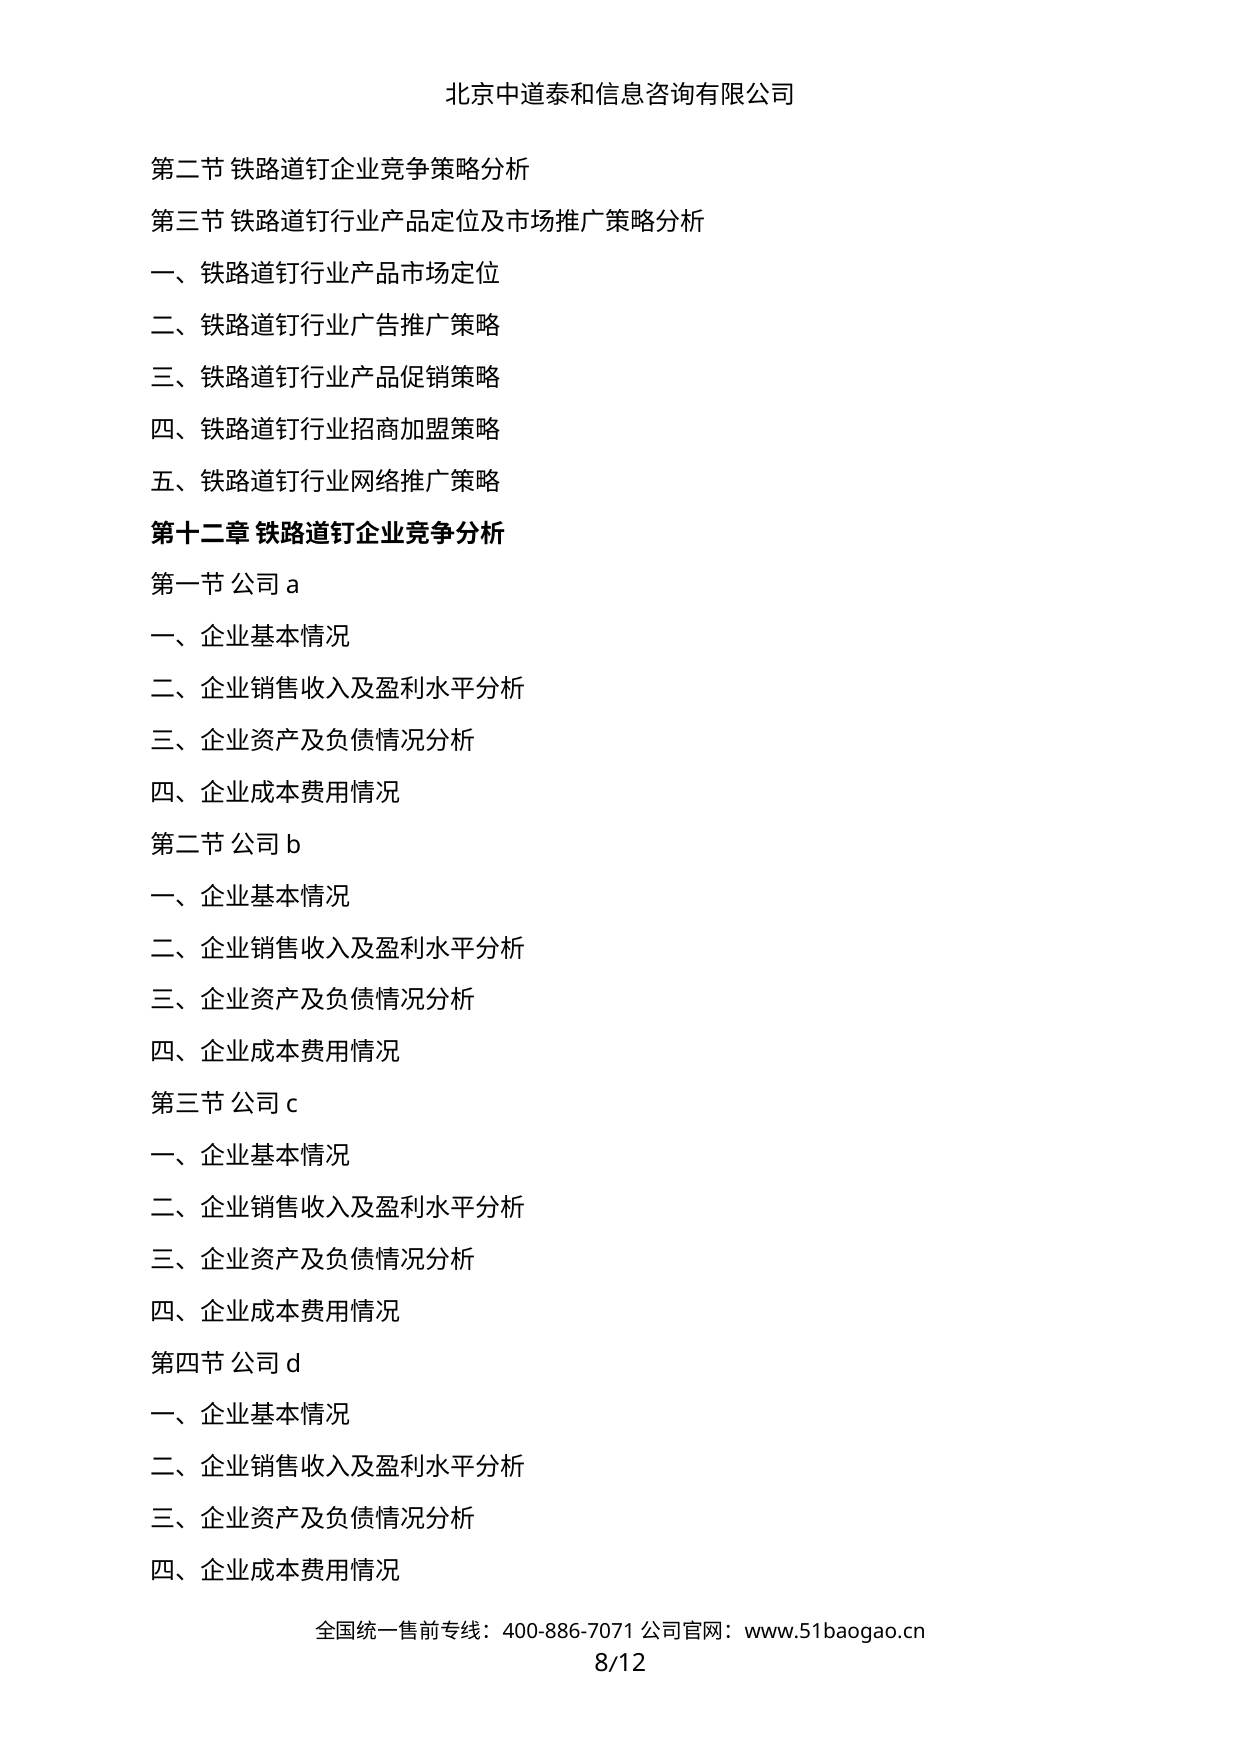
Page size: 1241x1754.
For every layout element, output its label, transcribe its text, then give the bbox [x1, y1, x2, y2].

text 第十二章 铁路道钉企业竞争分析 [150, 513, 1090, 549]
text 三、企业资产及负债情况分析 [150, 980, 1090, 1016]
text 五、铁路道钉行业网络推广策略 [150, 461, 1090, 497]
text 二、铁路道钉行业广告推广策略 [150, 306, 1090, 342]
text 第四节 公司d [150, 1343, 1090, 1379]
text 四、企业成本费用情况 [150, 1551, 1090, 1587]
text 二、企业销售收入及盈利水平分析 [150, 928, 1090, 964]
text 第三节 铁路道钉行业产品定位及市场推广策略分析 [150, 202, 1090, 238]
text 四、企业成本费用情况 [150, 1032, 1090, 1068]
text 一、企业基本情况 [150, 876, 1090, 912]
text 第二节 铁路道钉企业竞争策略分析 [150, 150, 1090, 186]
text 四、企业成本费用情况 [150, 772, 1090, 809]
text 第一节 公司a [150, 565, 1090, 601]
text 一、企业基本情况 [150, 1395, 1090, 1431]
text 二、企业销售收入及盈利水平分析 [150, 669, 1090, 705]
text 二、企业销售收入及盈利水平分析 [150, 1447, 1090, 1483]
text 三、铁路道钉行业产品促销策略 [150, 357, 1090, 394]
text 第三节 公司c [150, 1084, 1090, 1120]
text 第二节 公司b [150, 824, 1090, 861]
text 一、铁路道钉行业产品市场定位 [150, 254, 1090, 290]
text 三、企业资产及负债情况分析 [150, 721, 1090, 757]
text 二、企业销售收入及盈利水平分析 [150, 1187, 1090, 1224]
text 三、企业资产及负债情况分析 [150, 1499, 1090, 1535]
text 一、企业基本情况 [150, 1136, 1090, 1172]
text 四、企业成本费用情况 [150, 1291, 1090, 1327]
text 一、企业基本情况 [150, 617, 1090, 653]
text 四、铁路道钉行业招商加盟策略 [150, 409, 1090, 446]
text 三、企业资产及负债情况分析 [150, 1239, 1090, 1276]
